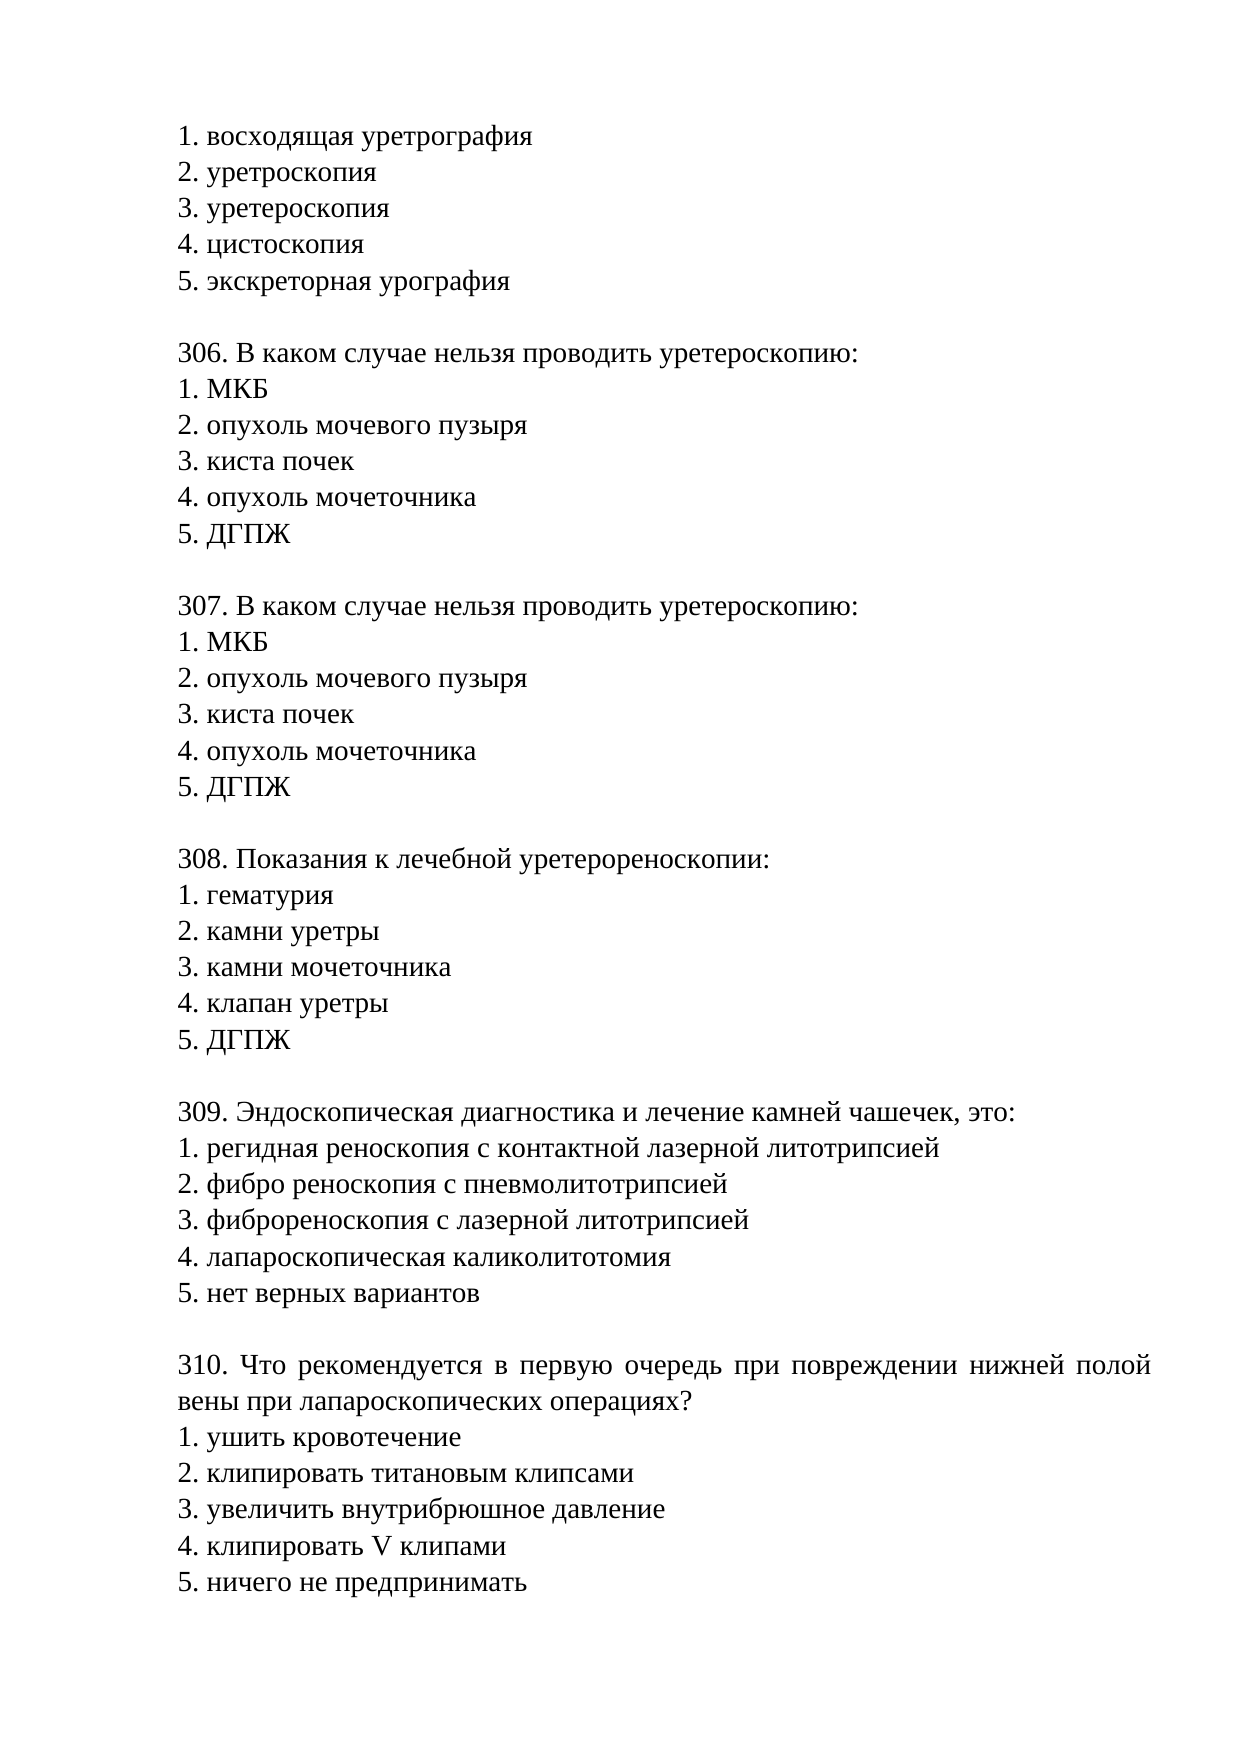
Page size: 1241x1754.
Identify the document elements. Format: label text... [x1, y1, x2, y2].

text 3. уретероскопия [177, 190, 1152, 224]
text 4. лапароскопическая каликолитотомия [177, 1239, 1152, 1272]
text 3. киста почек [177, 443, 1152, 477]
text 4. опухоль мочеточника [177, 479, 1152, 513]
text 1. восходящая уретрография [177, 118, 1152, 152]
text 3. фиброреноскопия с лазерной литотрипсией [177, 1202, 1152, 1236]
text 3. увеличить внутрибрюшное давление [177, 1492, 1152, 1525]
text 2. фибро реноскопия с пневмолитотрипсией [177, 1166, 1152, 1200]
text 5. ДГПЖ [177, 769, 1152, 802]
text 2. опухоль мочевого пузыря [177, 660, 1152, 694]
text 5. ничего не предпринимать [177, 1564, 1152, 1597]
text 1. ушить кровотечение [177, 1419, 1152, 1453]
text 5. ДГПЖ [177, 516, 1152, 549]
text 2. опухоль мочевого пузыря [177, 407, 1152, 441]
text 4. опухоль мочеточника [177, 733, 1152, 766]
text 4. клипировать V клипами [177, 1528, 1152, 1561]
text 309. Эндоскопическая диагностика и лечение камней чашечек, это: [177, 1094, 1152, 1128]
text 2. уретроскопия [177, 154, 1152, 188]
text 4. цистоскопия [177, 227, 1152, 260]
text 1. регидная реноскопия с контактной лазерной литотрипсией [177, 1130, 1152, 1164]
text 3. киста почек [177, 696, 1152, 730]
text 5. ДГПЖ [177, 1022, 1152, 1055]
text 1. гематурия [177, 877, 1152, 911]
text 310. Что рекомендуется в первую очередь при повреждении нижней полой вены при лапароскопических операциях? [177, 1347, 1152, 1417]
text 5. экскреторная урография [177, 263, 1152, 296]
text 308. Показания к лечебной уретерореноскопии: [177, 841, 1152, 874]
text 2. клипировать титановым клипсами [177, 1456, 1152, 1489]
text 306. В каком случае нельзя проводить уретероскопию: [177, 335, 1152, 368]
text 3. камни мочеточника [177, 949, 1152, 983]
text 5. нет верных вариантов [177, 1275, 1152, 1308]
text 2. камни уретры [177, 913, 1152, 947]
text 307. В каком случае нельзя проводить уретероскопию: [177, 588, 1152, 622]
text 1. МКБ [177, 371, 1152, 405]
text 1. МКБ [177, 624, 1152, 658]
text 4. клапан уретры [177, 986, 1152, 1019]
